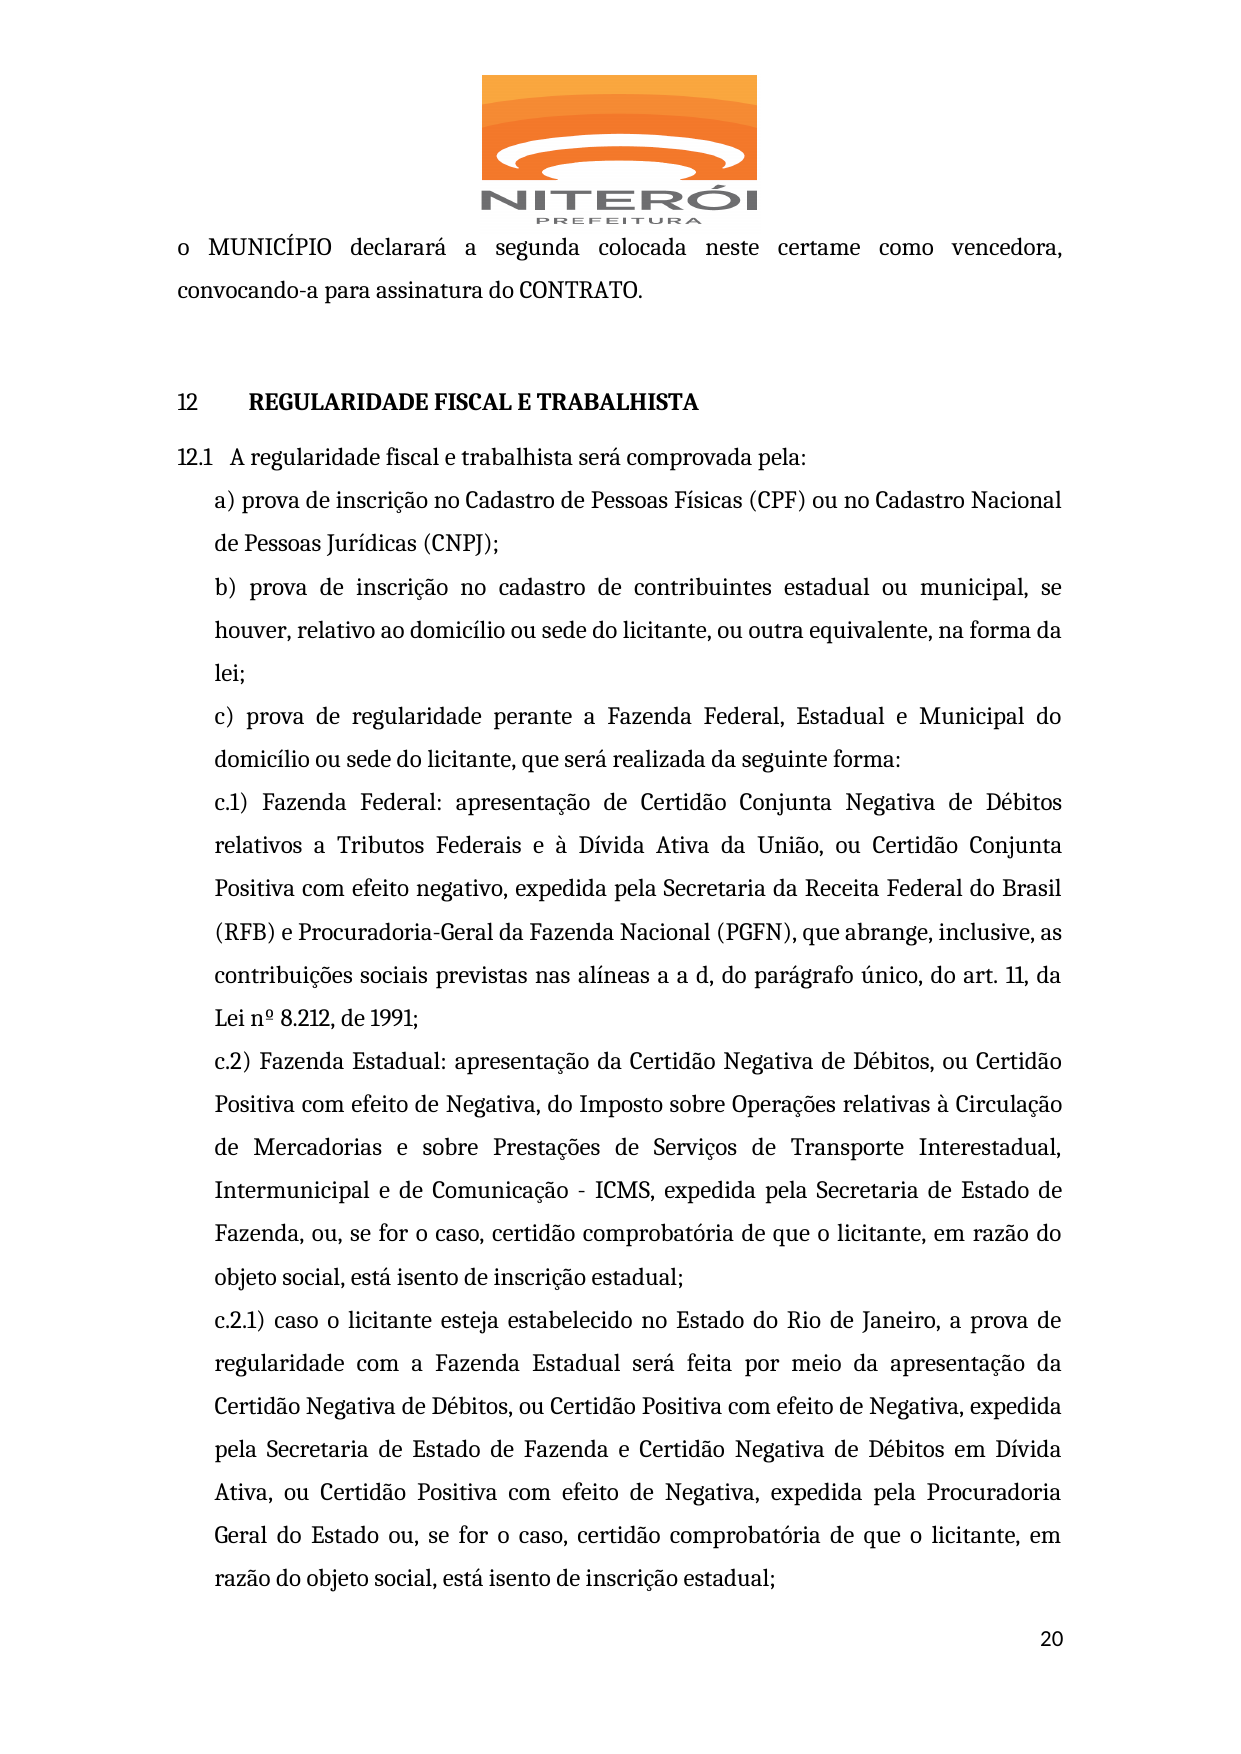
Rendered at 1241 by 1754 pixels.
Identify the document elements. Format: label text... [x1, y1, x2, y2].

list A regularidade fiscal e trabalhista será comprovada pela: [177, 443, 1063, 472]
list c.2.1) caso o licitante esteja estabelecido no Estado do Rio de Janeiro, a prova de regularidade com a Fazenda Estadual será feita por meio da apresentação da Certidão Negativa de Débitos, ou Certidão Positiva com efeito de Negativa, expedida pela Secretaria de Estado de Fazenda e Certidão Negativa de Débitos em Dívida Ativa, ou Certidão Positiva com efeito de Negativa, expedida pela Procuradoria Geral do Estado ou, se for o caso, certidão comprobatória de que o licitante, em razão do objeto social, está isento de inscrição estadual; [214, 1306, 1063, 1593]
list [177, 233, 1063, 305]
list c) prova de regularidade perante a Fazenda Federal, Estadual e Municipal do domicílio ou sede do licitante, que será realizada da seguinte forma: [214, 702, 1063, 774]
list a) prova de inscrição no Cadastro de Pessoas Físicas (CPF) ou no Cadastro Nacional de Pessoas Jurídicas (CNPJ); [214, 486, 1063, 558]
list REGULARIDADE FISCAL E TRABALHISTA [177, 387, 1063, 416]
list b) prova de inscrição no cadastro de contribuintes estadual ou municipal, se houver, relativo ao domicílio ou sede do licitante, ou outra equivalente, na forma da lei; [214, 572, 1063, 687]
list c.1) Fazenda Federal: apresentação de Certidão Conjunta Negativa de Débitos relativos a Tributos Federais e à Dívida Ativa da União, ou Certidão Conjunta Positiva com efeito negativo, expedida pela Secretaria da Receita Federal do Brasil (RFB) e Procuradoria-Geral da Fazenda Nacional (PGFN), que abrange, inclusive, as contribuições sociais previstas nas alíneas a a d, do parágrafo único, do art. 11, da Lei nº 8.212, de 1991; [214, 788, 1063, 1032]
list c.2) Fazenda Estadual: apresentação da Certidão Negativa de Débitos, ou Certidão Positiva com efeito de Negativa, do Imposto sobre Operações relativas à Circulação de Mercadorias e sobre Prestações de Serviços de Transporte Interestadual, Intermunicipal e de Comunicação - ICMS, expedida pela Secretaria de Estado de Fazenda, ou, se for o caso, certidão comprobatória de que o licitante, em razão do objeto social, está isento de inscrição estadual; [214, 1047, 1063, 1291]
